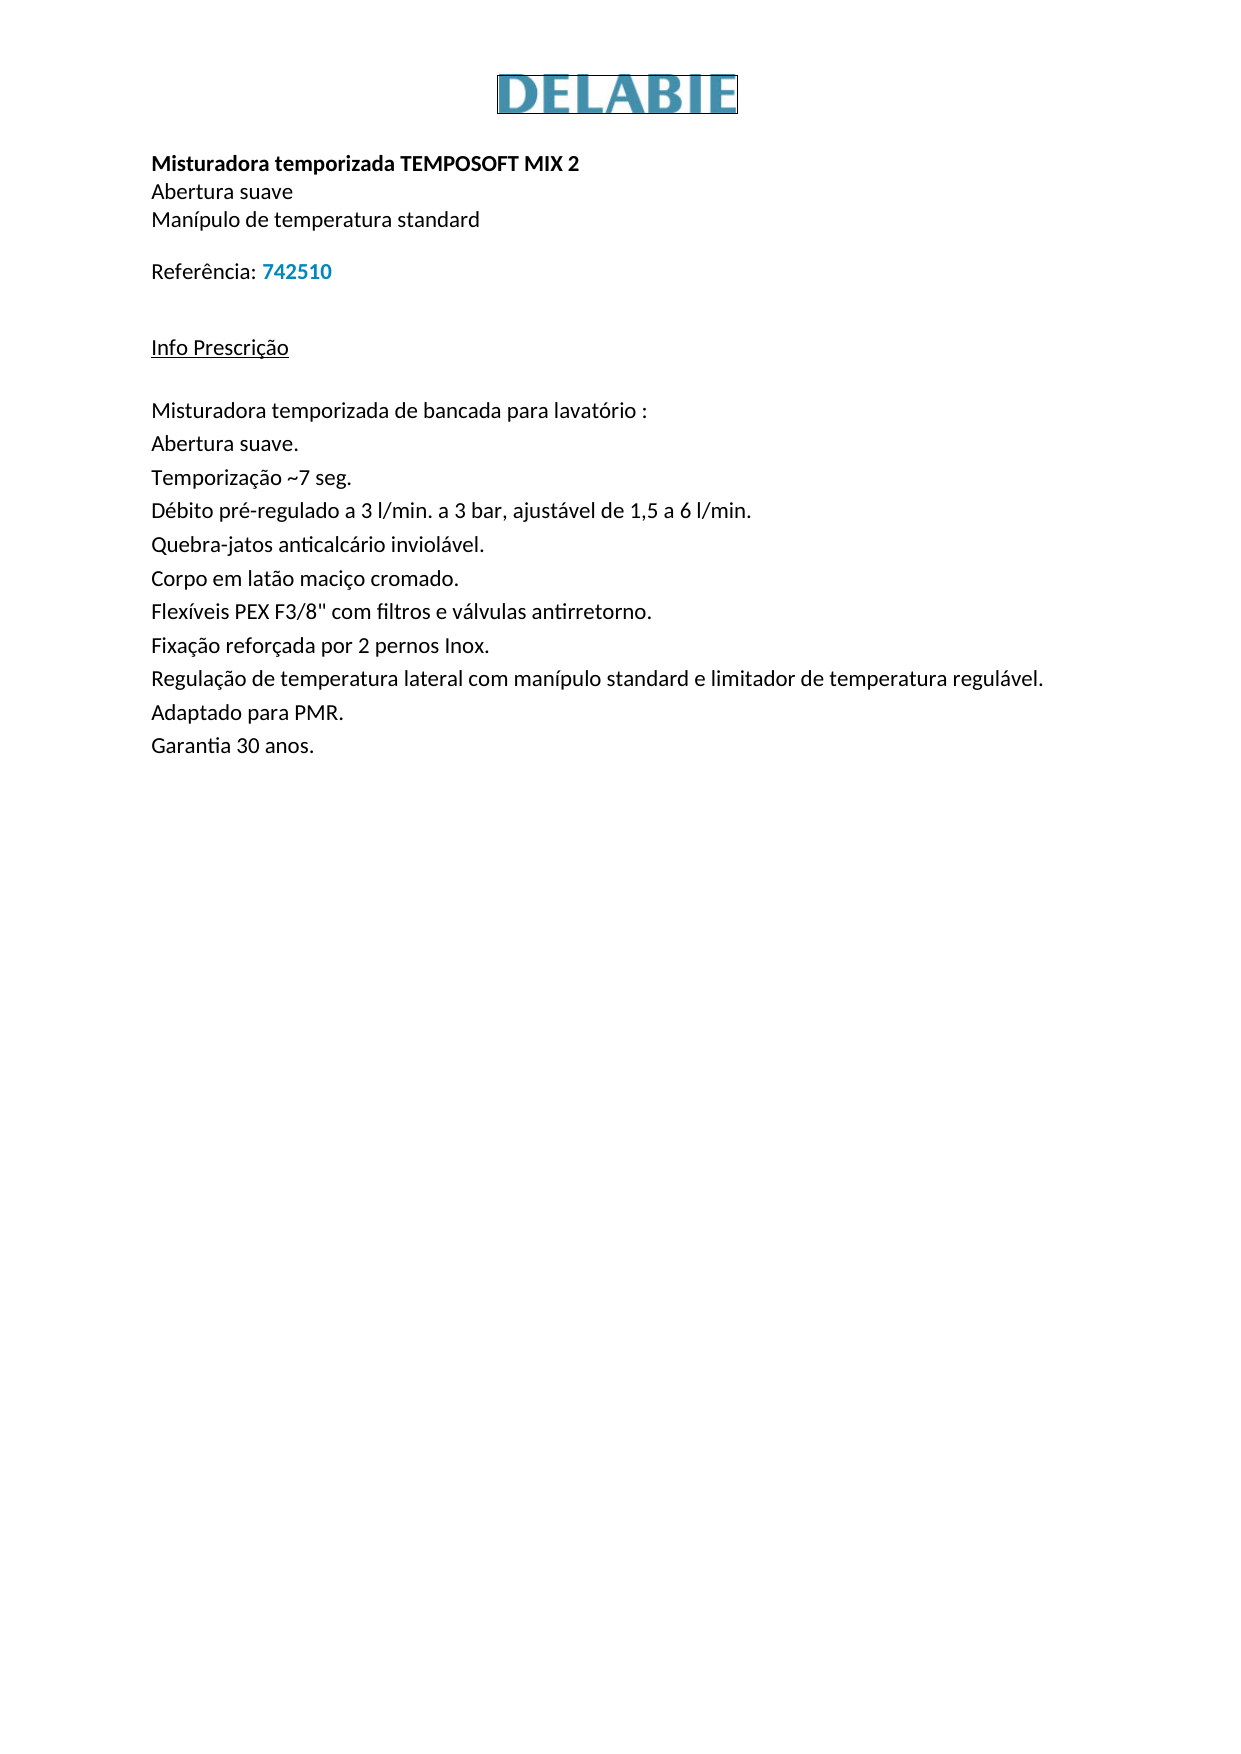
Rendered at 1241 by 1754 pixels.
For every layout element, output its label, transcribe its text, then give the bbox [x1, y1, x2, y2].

text Manípulo de temperatura standard [151, 205, 1084, 233]
text Misturadora temporizada de bancada para lavatório : [151, 396, 1084, 424]
text Corpo em latão maciço cromado. [151, 564, 1084, 592]
text Abertura suave. [151, 429, 1084, 458]
text Abertura suave [151, 177, 1084, 205]
text Info Prescrição [151, 333, 1084, 361]
picture [498, 76, 737, 113]
text Flexíveis PEX F3/8" com filtros e válvulas antirretorno. [151, 597, 1084, 625]
text Garantia 30 anos. [151, 731, 1084, 759]
text Quebra-jatos anticalcário inviolável. [151, 530, 1084, 558]
text Referência: 742510 [151, 257, 1084, 285]
text Adaptado para PMR. [151, 698, 1084, 726]
text Fixação reforçada por 2 pernos Inox. [151, 631, 1084, 659]
text Temporização ~7 seg. [151, 463, 1084, 491]
text Regulação de temperatura lateral com manípulo standard e limitador de temperatura regulável. [151, 664, 1084, 692]
text Débito pré-regulado a 3 l/min. a 3 bar, ajustável de 1,5 a 6 l/min. [151, 497, 1084, 525]
text Misturadora temporizada TEMPOSOFT MIX 2 [151, 149, 1084, 177]
